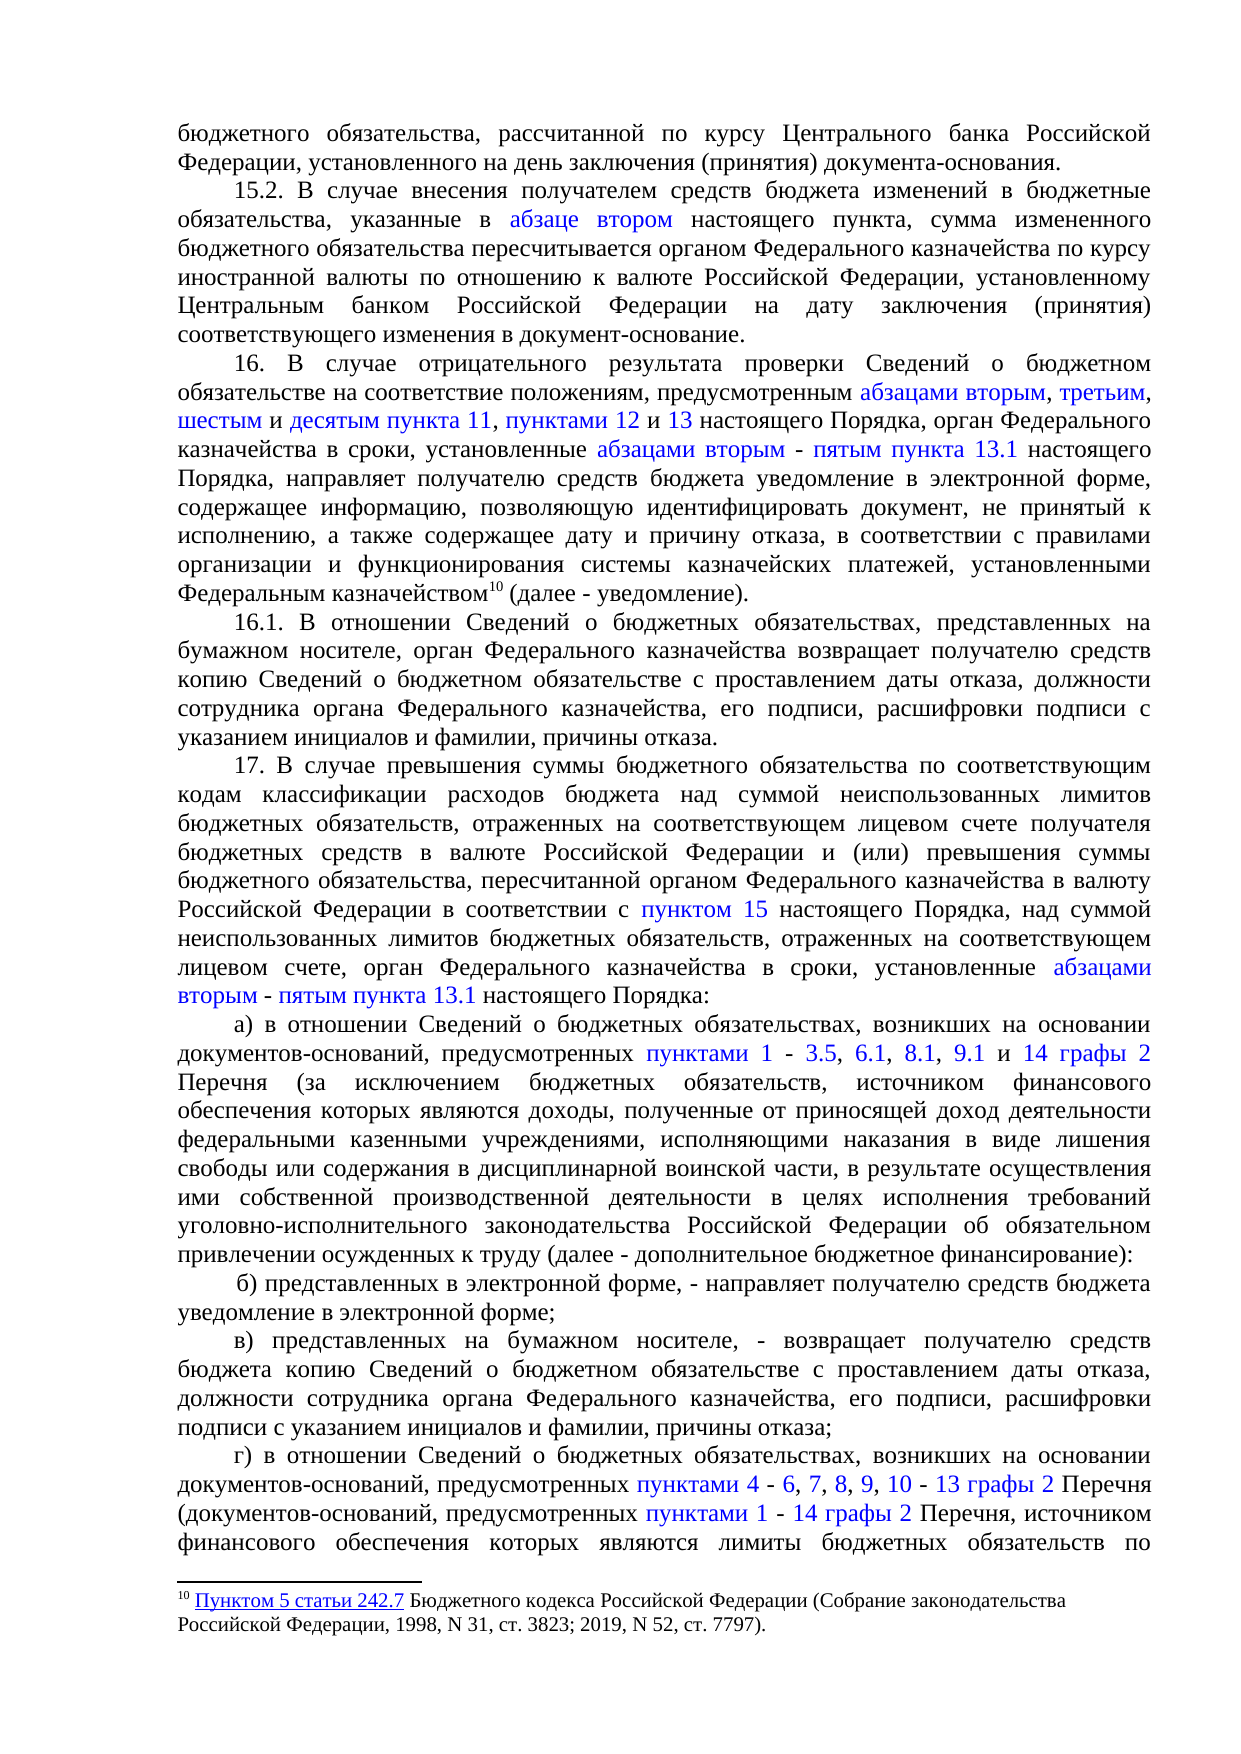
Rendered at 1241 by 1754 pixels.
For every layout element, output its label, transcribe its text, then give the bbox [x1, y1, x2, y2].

text в) представленных на бумажном носителе, - возвращает получателю средств бюджета копию Сведений о бюджетном обязательстве с проставлением даты отказа, должности сотрудника органа Федерального казначейства, его подписи, расшифровки подписи с указанием инициалов и фамилии, причины отказа; [177, 1326, 1152, 1441]
text а) в отношении Сведений о бюджетных обязательствах, возникших на основании документов-оснований, предусмотренных пунктами 1 - 3.5, 6.1, 8.1, 9.1 и 14 графы 2 Перечня (за исключением бюджетных обязательств, источником финансового обеспечения которых являются доходы, полученные от приносящей доход деятельности федеральными казенными учреждениями, исполняющими наказания в виде лишения свободы или содержания в дисциплинарной воинской части, в результате осуществления ими собственной производственной деятельности в целях исполнения требований уголовно-исполнительного законодательства Российской Федерации об обязательном привлечении осужденных к труду (далее - дополнительное бюджетное финансирование): [177, 1009, 1152, 1268]
text 16.1. В отношении Сведений о бюджетных обязательствах, представленных на бумажном носителе, орган Федерального казначейства возвращает получателю средств копию Сведений о бюджетном обязательстве с проставлением даты отказа, должности сотрудника органа Федерального казначейства, его подписи, расшифровки подписи с указанием инициалов и фамилии, причины отказа. [177, 607, 1152, 751]
text 16. В случае отрицательного результата проверки Сведений о бюджетном обязательстве на соответствие положениям, предусмотренным абзацами вторым, третьим, шестым и десятым пункта 11, пунктами 12 и 13 настоящего Порядка, орган Федерального казначейства в сроки, установленные абзацами вторым - пятым пункта 13.1 настоящего Порядка, направляет получателю средств бюджета уведомление в электронной форме, содержащее информацию, позволяющую идентифицировать документ, не принятый к исполнению, а также содержащее дату и причину отказа, в соответствии с правилами организации и функционирования системы казначейских платежей, установленными Федеральным казначейством (далее - уведомление). [177, 348, 1152, 607]
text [177, 1441, 1152, 1556]
text б) представленных в электронной форме, - направляет получателю средств бюджета уведомление в электронной форме; [177, 1268, 1152, 1326]
text 17. В случае превышения суммы бюджетного обязательства по соответствующим кодам классификации расходов бюджета над суммой неиспользованных лимитов бюджетных обязательств, отраженных на соответствующем лицевом счете получателя бюджетных средств в валюте Российской Федерации и (или) превышения суммы бюджетного обязательства, пересчитанной органом Федерального казначейства в валюту Российской Федерации в соответствии с пунктом 15 настоящего Порядка, над суммой неиспользованных лимитов бюджетных обязательств, отраженных на соответствующем лицевом счете, орган Федерального казначейства в сроки, установленные абзацами вторым - пятым пункта 13.1 настоящего Порядка: [177, 751, 1152, 1009]
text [177, 118, 1152, 176]
text 15.2. В случае внесения получателем средств бюджета изменений в бюджетные обязательства, указанные в абзаце втором настоящего пункта, сумма измененного бюджетного обязательства пересчитывается органом Федерального казначейства по курсу иностранной валюты по отношению к валюте Российской Федерации, установленному Центральным банком Российской Федерации на дату заключения (принятия) соответствующего изменения в документ-основание. [177, 176, 1152, 348]
